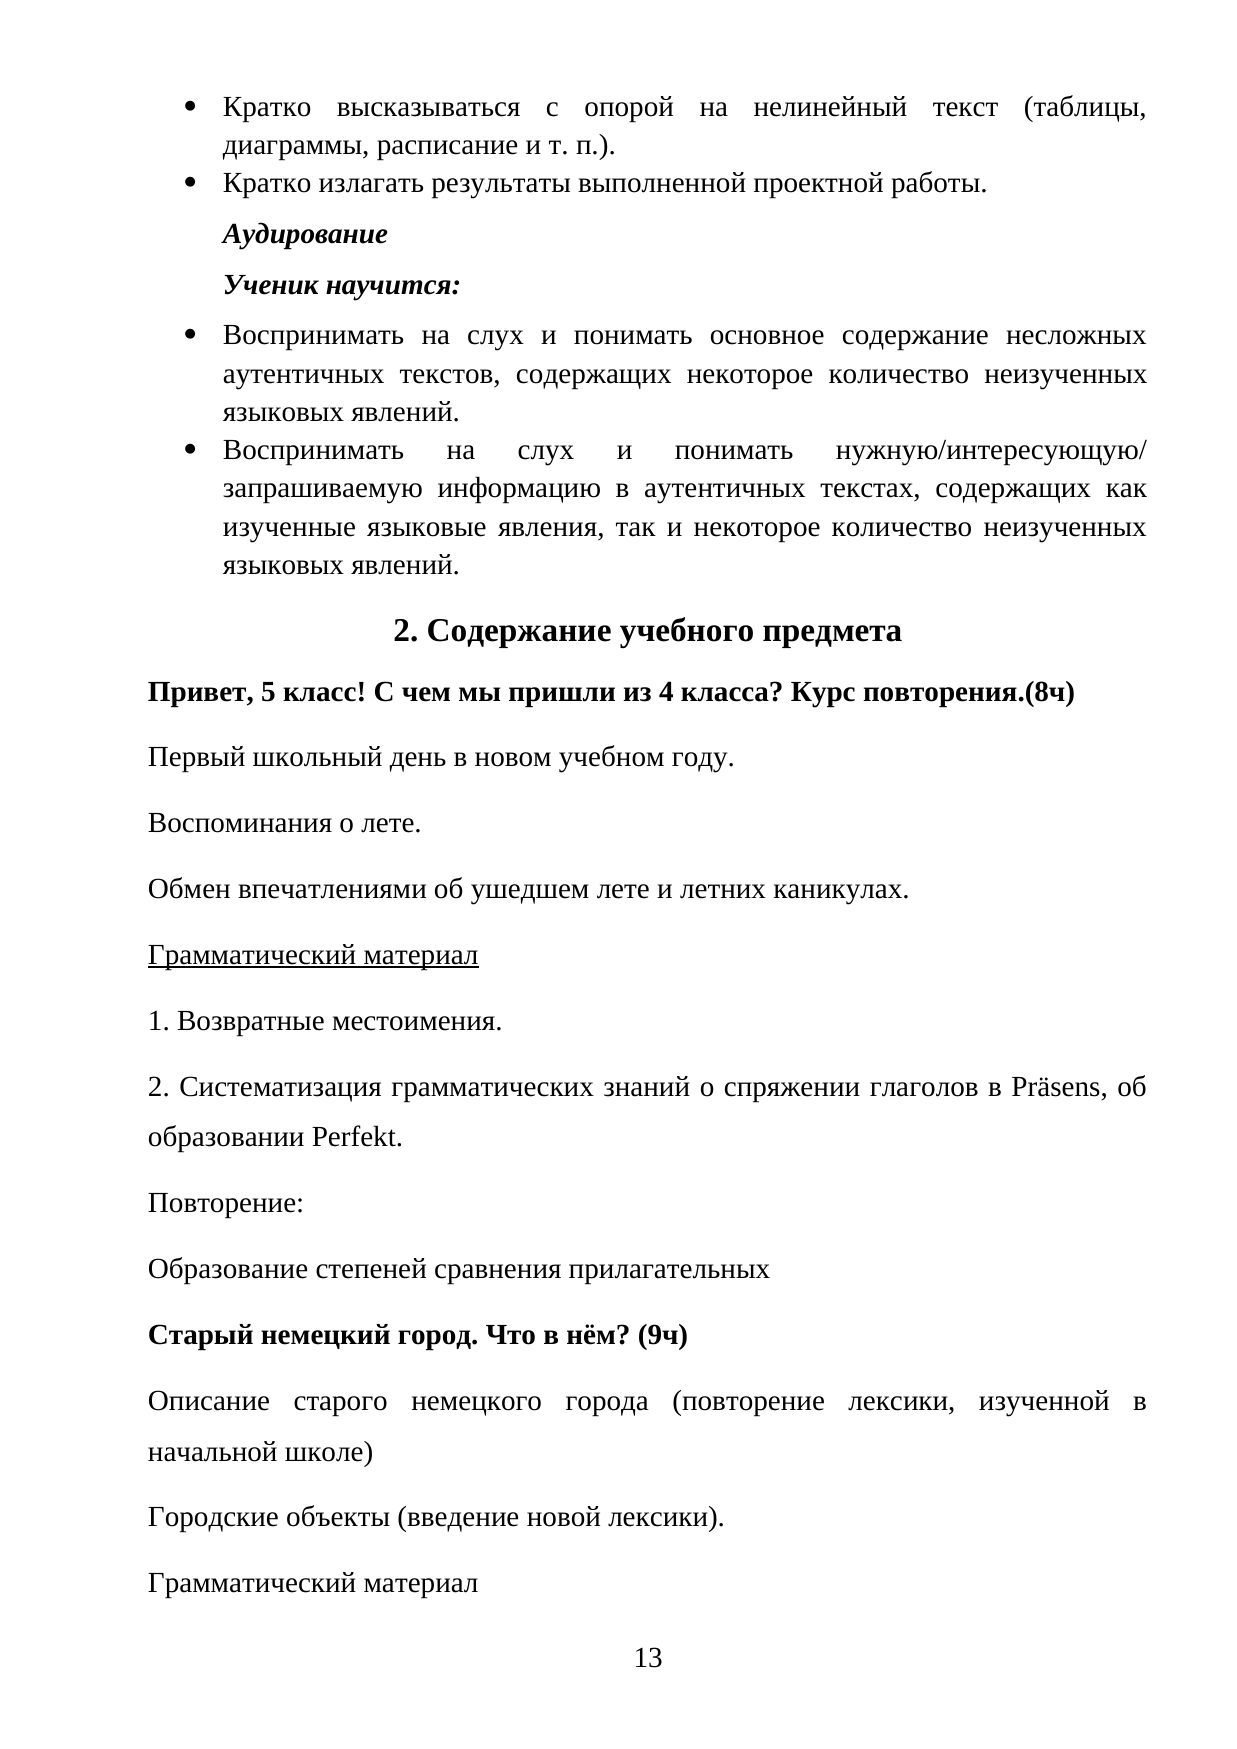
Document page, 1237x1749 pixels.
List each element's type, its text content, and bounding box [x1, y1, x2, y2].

text Старый немецкий город. Что в нём? (9ч) [148, 1317, 1148, 1351]
list Воспринимать на слух и понимать нужную/интересующую/ запрашиваемую информацию в аутентичных текстах, содержащих как изученные языковые явления, так и некоторое количество неизученных языковых явлений. [185, 432, 1148, 581]
text Грамматический материал [148, 1566, 1148, 1599]
text Повторение: [148, 1186, 1148, 1219]
text Образование степеней сравнения прилагательных [148, 1251, 1148, 1285]
text Воспоминания о лете. [148, 806, 1148, 839]
list Кратко высказываться с опорой на нелинейный текст (таблицы, диаграммы, расписание и т. п.). [185, 89, 1148, 161]
list Кратко излагать результаты выполненной проектной работы. [185, 165, 1148, 199]
list Ученик научится: [185, 267, 1148, 300]
text Описание старого немецкого города (повторение лексики, изученной в начальной школе) [148, 1383, 1148, 1467]
list Аудирование [185, 216, 1148, 249]
list Воспринимать на слух и понимать основное содержание несложных аутентичных текстов, содержащих некоторое количество неизученных языковых явлений. [185, 317, 1148, 428]
text 1. Возвратные местоимения. [148, 1003, 1148, 1037]
subtitle 2. Содержание учебного предмета [148, 610, 1148, 649]
text Привет, 5 класс! С чем мы пришли из 4 класса? Курс повторения.(8ч) [148, 674, 1148, 707]
text Городские объекты (введение новой лексики). [148, 1499, 1148, 1533]
text Грамматический материал [148, 937, 1148, 971]
text Обмен впечатлениями об ушедшем лете и летних каникулах. [148, 871, 1148, 905]
text Первый школьный день в новом учебном году. [148, 739, 1148, 773]
text 2. Систематизация грамматических знаний о спряжении глаголов в Präsens, об образовании Perfekt. [148, 1069, 1148, 1153]
